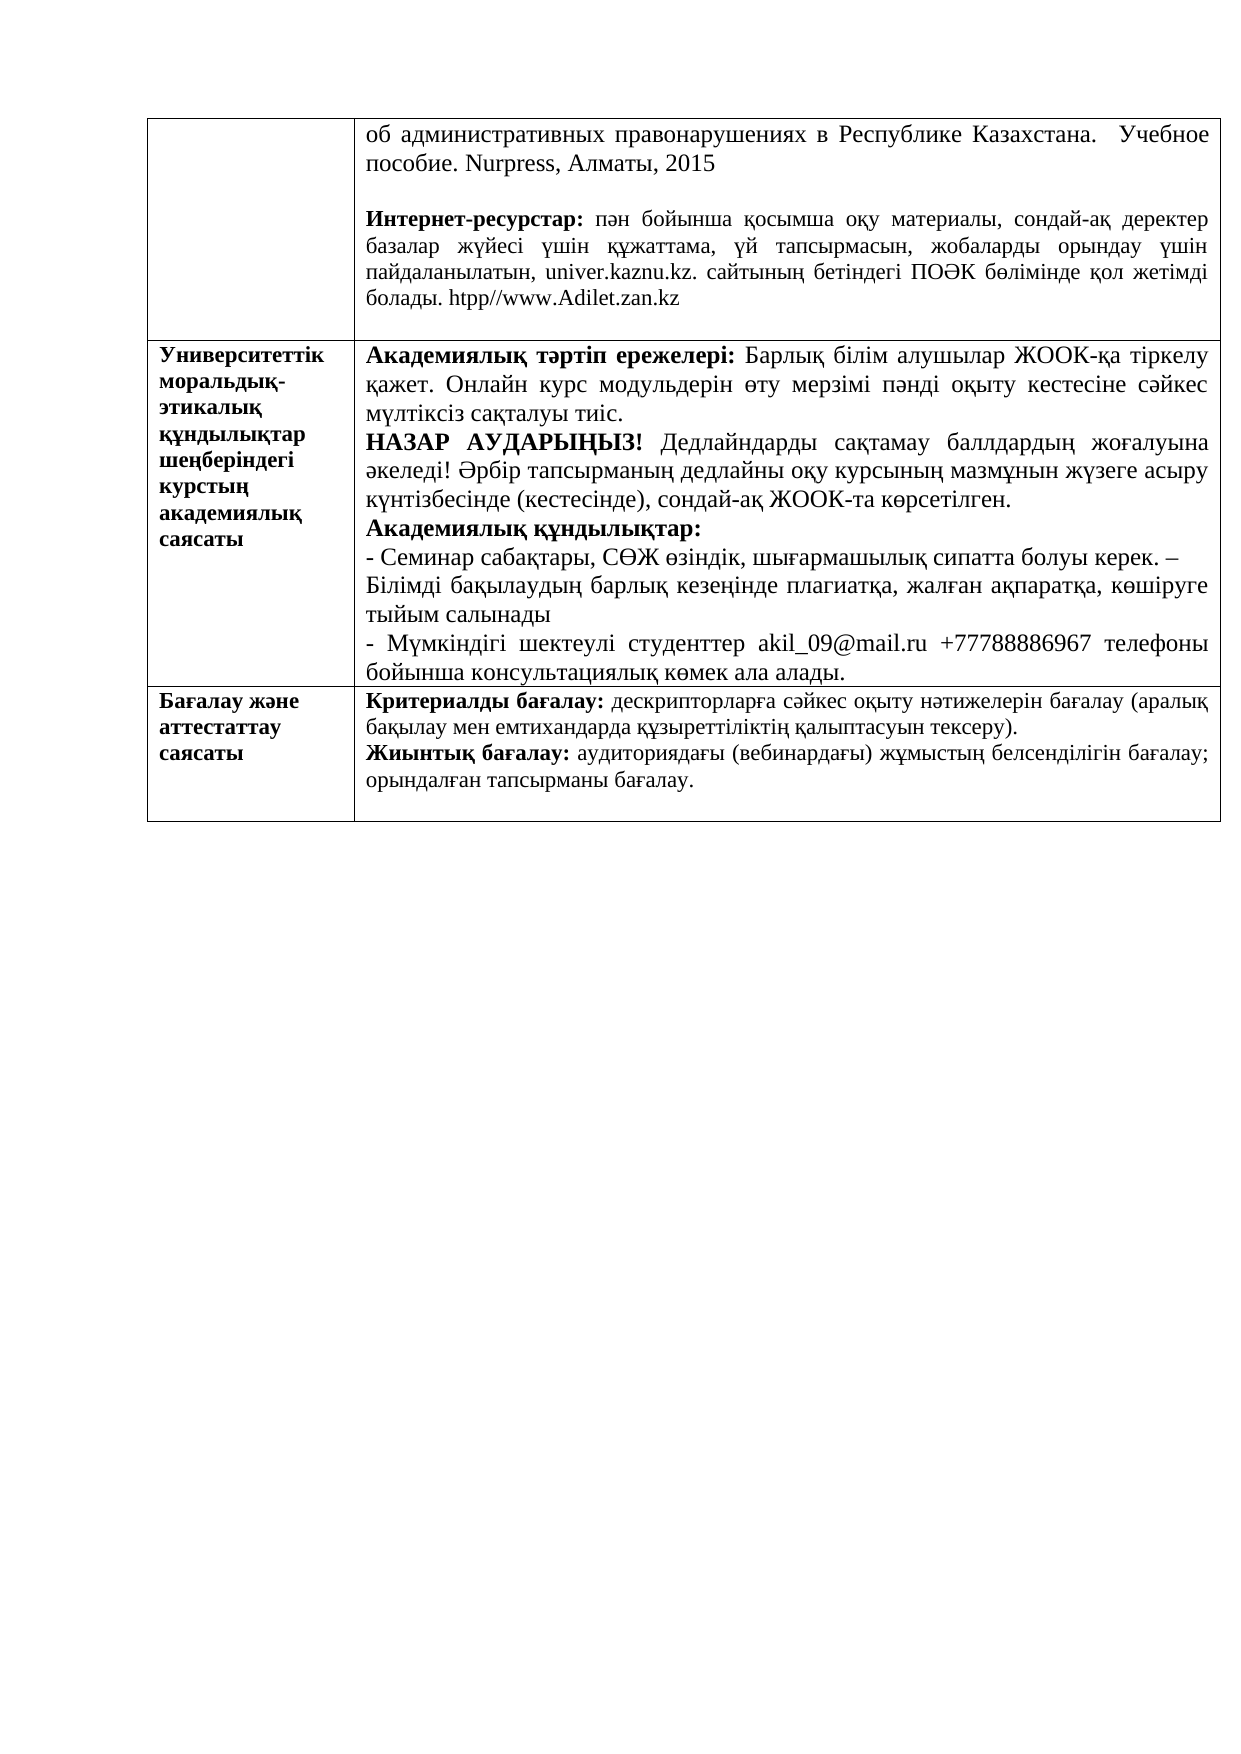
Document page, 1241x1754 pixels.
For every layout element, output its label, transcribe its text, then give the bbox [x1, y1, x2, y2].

table_cell Критериалды бағалау: дескрипторларға сәйкес оқыту нәтижелерін бағалау (аралық бақылау мен емтихандарда құзыреттіліктің қалыптасуын тексеру). Жиынтық бағалау: аудиториядағы (вебинардағы) жұмыстың белсенділігін бағалау; орындалған тапсырманы бағалау. [355, 687, 1220, 821]
table_cell Университеттік моральдық-этикалық құндылықтар шеңберіндегі курстың академиялық саясаты [148, 341, 354, 686]
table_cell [355, 119, 1220, 339]
table_cell Академиялық тәртіп ережелері: Барлық білім алушылар ЖООК-қа тіркелу қажет. Онлайн курс модульдерін өту мерзімі пәнді оқыту кестесіне сәйкес мүлтіксіз сақталуы тиіс. НАЗАР АУДАРЫҢЫЗ! Дедлайндарды сақтамау баллдардың жоғалуына әкеледі! Әрбір тапсырманың дедлайны оқу курсының мазмұнын жүзеге асыру күнтізбесінде (кестесінде), сондай-ақ ЖООК-та көрсетілген. Академиялық құндылықтар: - Семинар сабақтары, СӨЖ өзіндік, шығармашылық сипатта болуы керек. – Білімді бақылаудың барлық кезеңінде плагиатқа, жалған ақпаратқа, көшіруге тыйым салынады - Мүмкіндігі шектеулі студенттер akil_09@mail.ru +77788886967 телефоны бойынша консультациялық көмек ала алады. [355, 341, 1220, 686]
table_cell Бағалау және аттестаттау саясаты [148, 687, 354, 821]
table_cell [148, 119, 354, 339]
